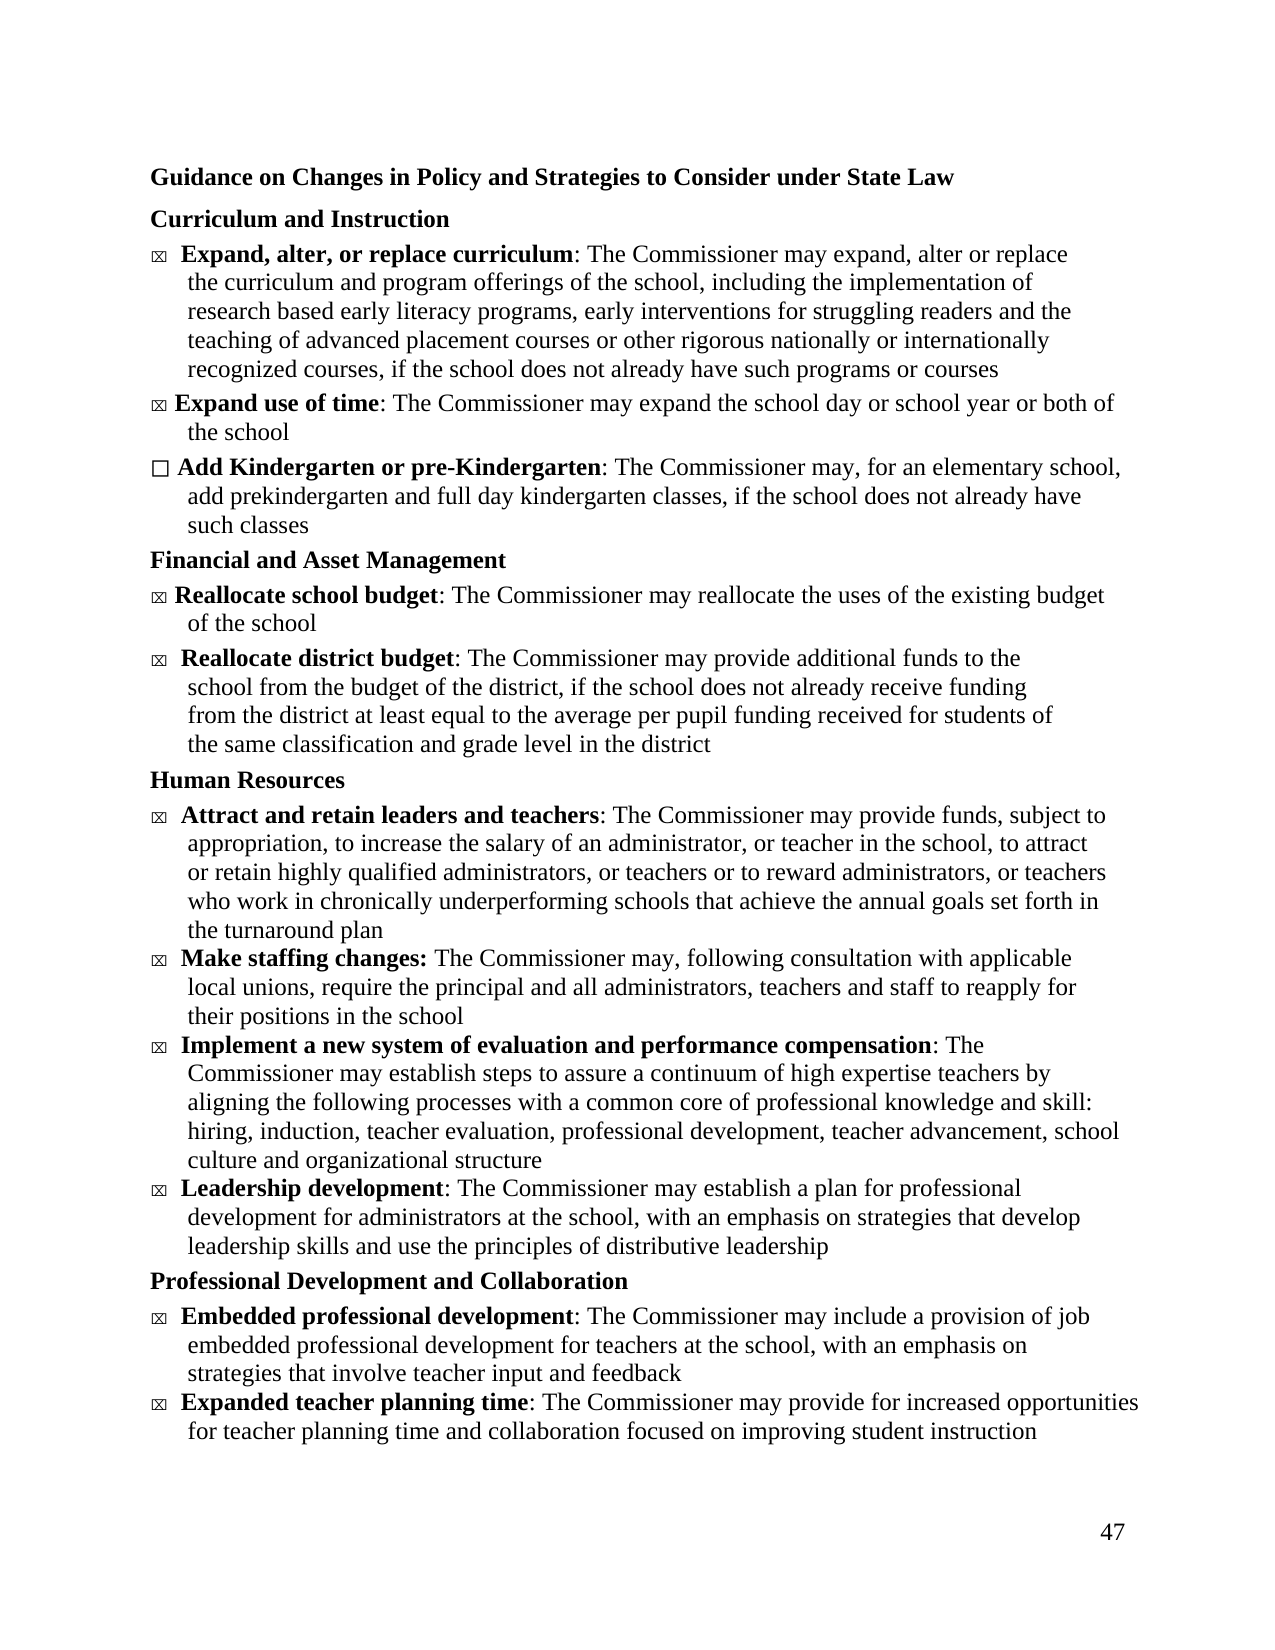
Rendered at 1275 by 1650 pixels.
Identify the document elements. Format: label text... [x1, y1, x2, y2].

text ◻ Add Kindergarten or pre-Kindergarten: The Commissioner may, for an elementary school, add prekindergarten and full day kindergarten classes, if the school does not already have such classes [150, 452, 1127, 539]
text Professional Development and Collaboration [150, 1266, 1127, 1294]
text ⌧ Reallocate district budget: The Commissioner may provide additional funds to the school from the budget of the district, if the school does not already receive funding from the district at least equal to the average per pupil funding received for students of the same classification and grade level in the district [150, 643, 1071, 758]
text Guidance on Changes in Policy and Strategies to Consider under State Law [150, 162, 1125, 191]
text ⌧ Reallocate school budget: The Commissioner may reallocate the uses of the existing budget of the school [150, 580, 1127, 637]
text ⌧ Expand, alter, or replace curriculum: The Commissioner may expand, alter or replace the curriculum and program offerings of the school, including the implementation of research based early literacy programs, early interventions for struggling readers and the teaching of advanced placement courses or other rigorous nationally or internationally recognized courses, if the school does not already have such programs or courses [150, 239, 1081, 382]
text ⌧ Implement a new system of evaluation and performance compensation: The Commissioner may establish steps to assure a continuum of high expertise teachers by aligning the following processes with a common core of professional knowledge and skill: hiring, induction, teacher evaluation, professional development, teacher advancement, school culture and organizational structure [150, 1030, 1127, 1173]
text ⌧ Make staffing changes: The Commissioner may, following consultation with applicable local unions, require the principal and all administrators, teachers and staff to reapply for their positions in the school [150, 943, 1110, 1030]
text Human Resources [150, 765, 1127, 793]
text ⌧ Attract and retain leaders and teachers: The Commissioner may provide funds, subject to appropriation, to increase the salary of an administrator, or teacher in the school, to attract or retain highly qualified administrators, or teachers or to reward administrators, or teachers who work in chronically underperforming schools that achieve the annual goals set forth in the turnaround plan [150, 800, 1112, 943]
text ⌧ Expanded teacher planning time: The Commissioner may provide for increased opportunities for teacher planning time and collaboration focused on improving student instruction [150, 1387, 1142, 1445]
text ⌧ Embedded professional development: The Commissioner may include a provision of job embedded professional development for teachers at the school, with an emphasis on strategies that involve teacher input and feedback [150, 1301, 1127, 1387]
text ⌧ Leadership development: The Commissioner may establish a plan for professional development for administrators at the school, with an emphasis on strategies that develop leadership skills and use the principles of distributive leadership [150, 1173, 1127, 1260]
text Curriculum and Instruction [150, 204, 1127, 232]
text Financial and Asset Management [150, 545, 1127, 573]
text ⌧ Expand use of time: The Commissioner may expand the school day or school year or both of the school [150, 388, 1127, 446]
